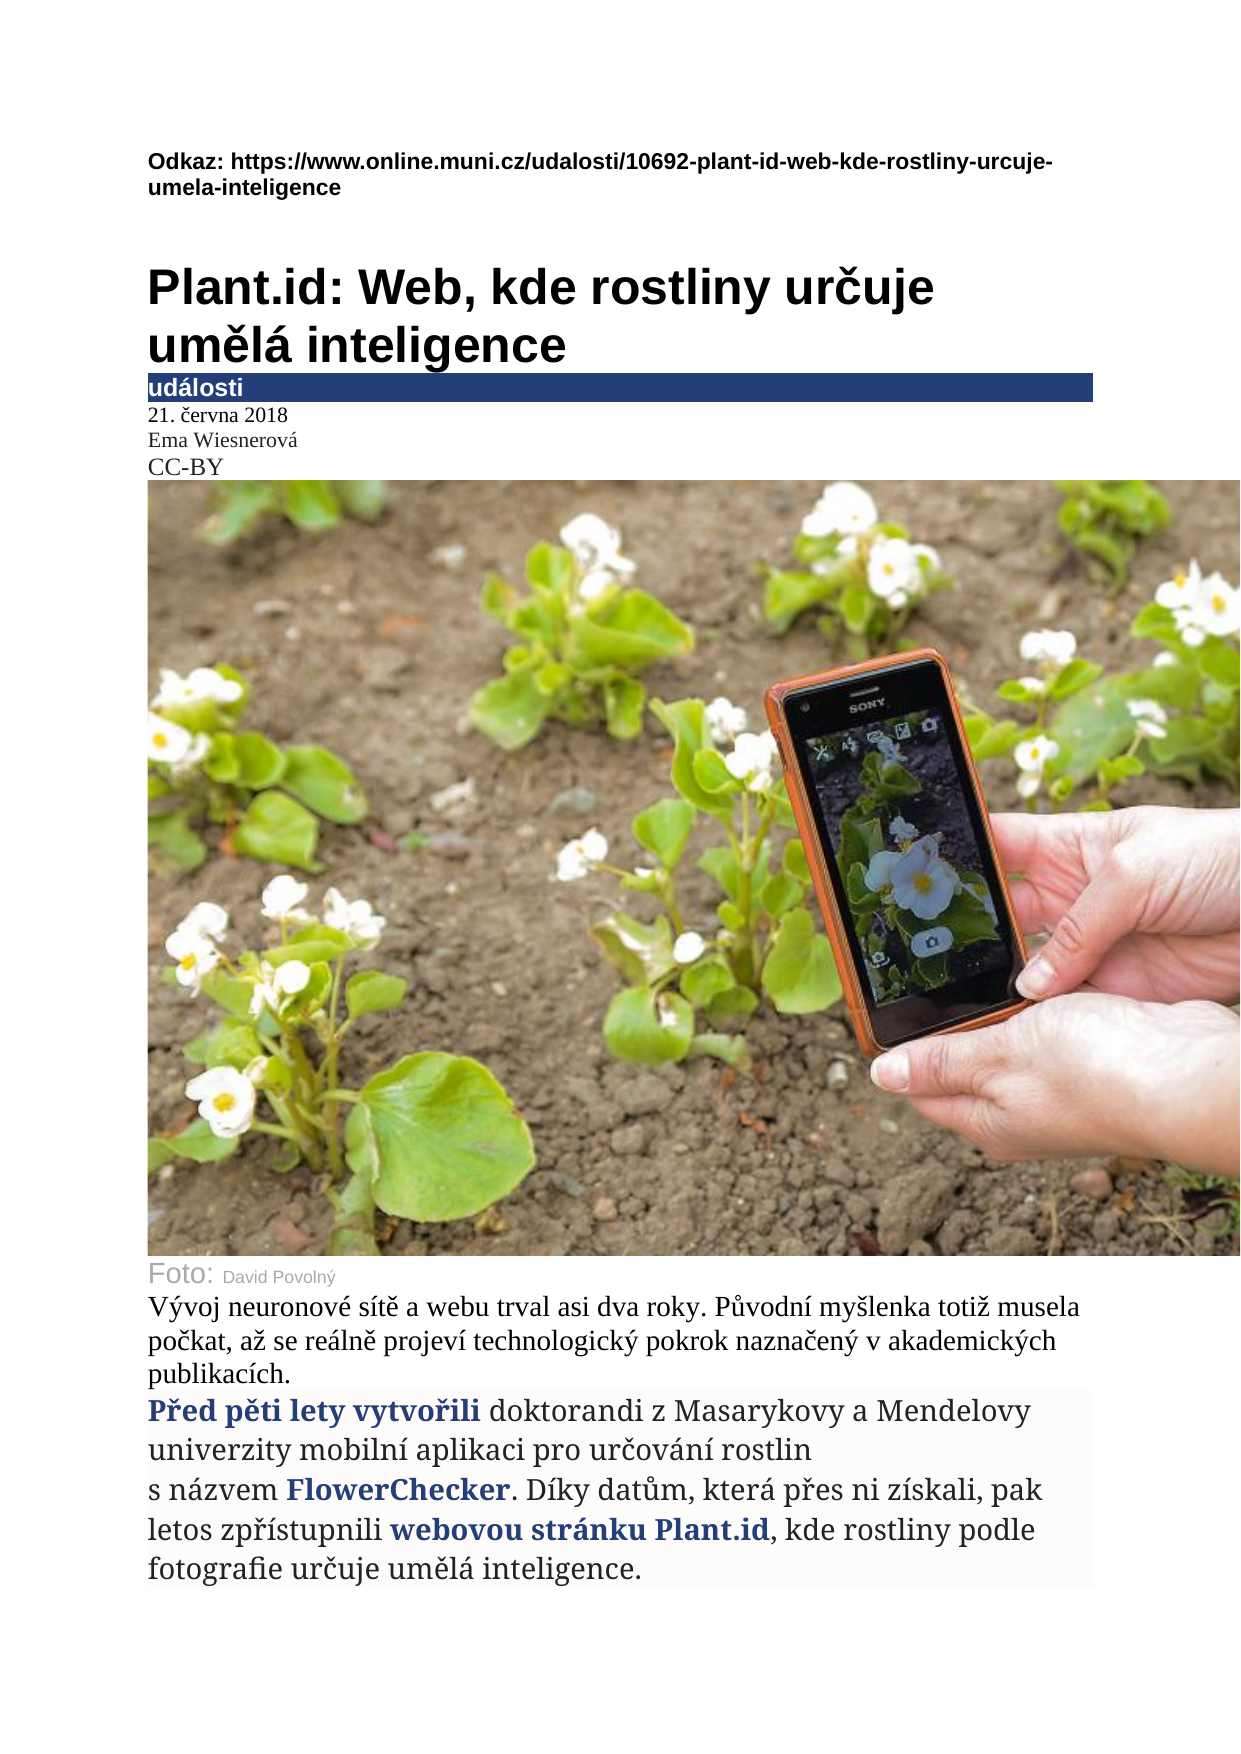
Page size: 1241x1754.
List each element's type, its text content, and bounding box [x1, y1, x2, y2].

text CC-BY [148, 452, 1093, 480]
text Ema Wiesnerová [148, 427, 1093, 452]
text Před pěti lety vytvořili doktorandi z Masarykovy a Mendelovy univerzity mobilní aplikaci pro určování rostlin s názvem FlowerChecker. Díky datům, která přes ni získali, pak letos zpřístupnili webovou stránku Plant.id, kde rostliny podle fotografie určuje umělá inteligence. [148, 1390, 1093, 1588]
text Vývoj neuronové sítě a webu trval asi dva roky. Původní myšlenka totiž musela počkat, až se reálně projeví technologický pokrok naznačený v akademických publikacích. [148, 1289, 1093, 1390]
picture [147, 480, 1241, 1256]
text události [148, 373, 1093, 402]
text Foto: David Povolný [148, 1256, 1093, 1289]
text 21. června 2018 [148, 402, 1093, 427]
text Odkaz: https://www.online.muni.cz/udalosti/10692-plant-id-web-kde-rostliny-urcuje-umela-inteligence [148, 148, 1093, 200]
text Plant.id: Web, kde rostliny určuje umělá inteligence [148, 258, 1093, 373]
